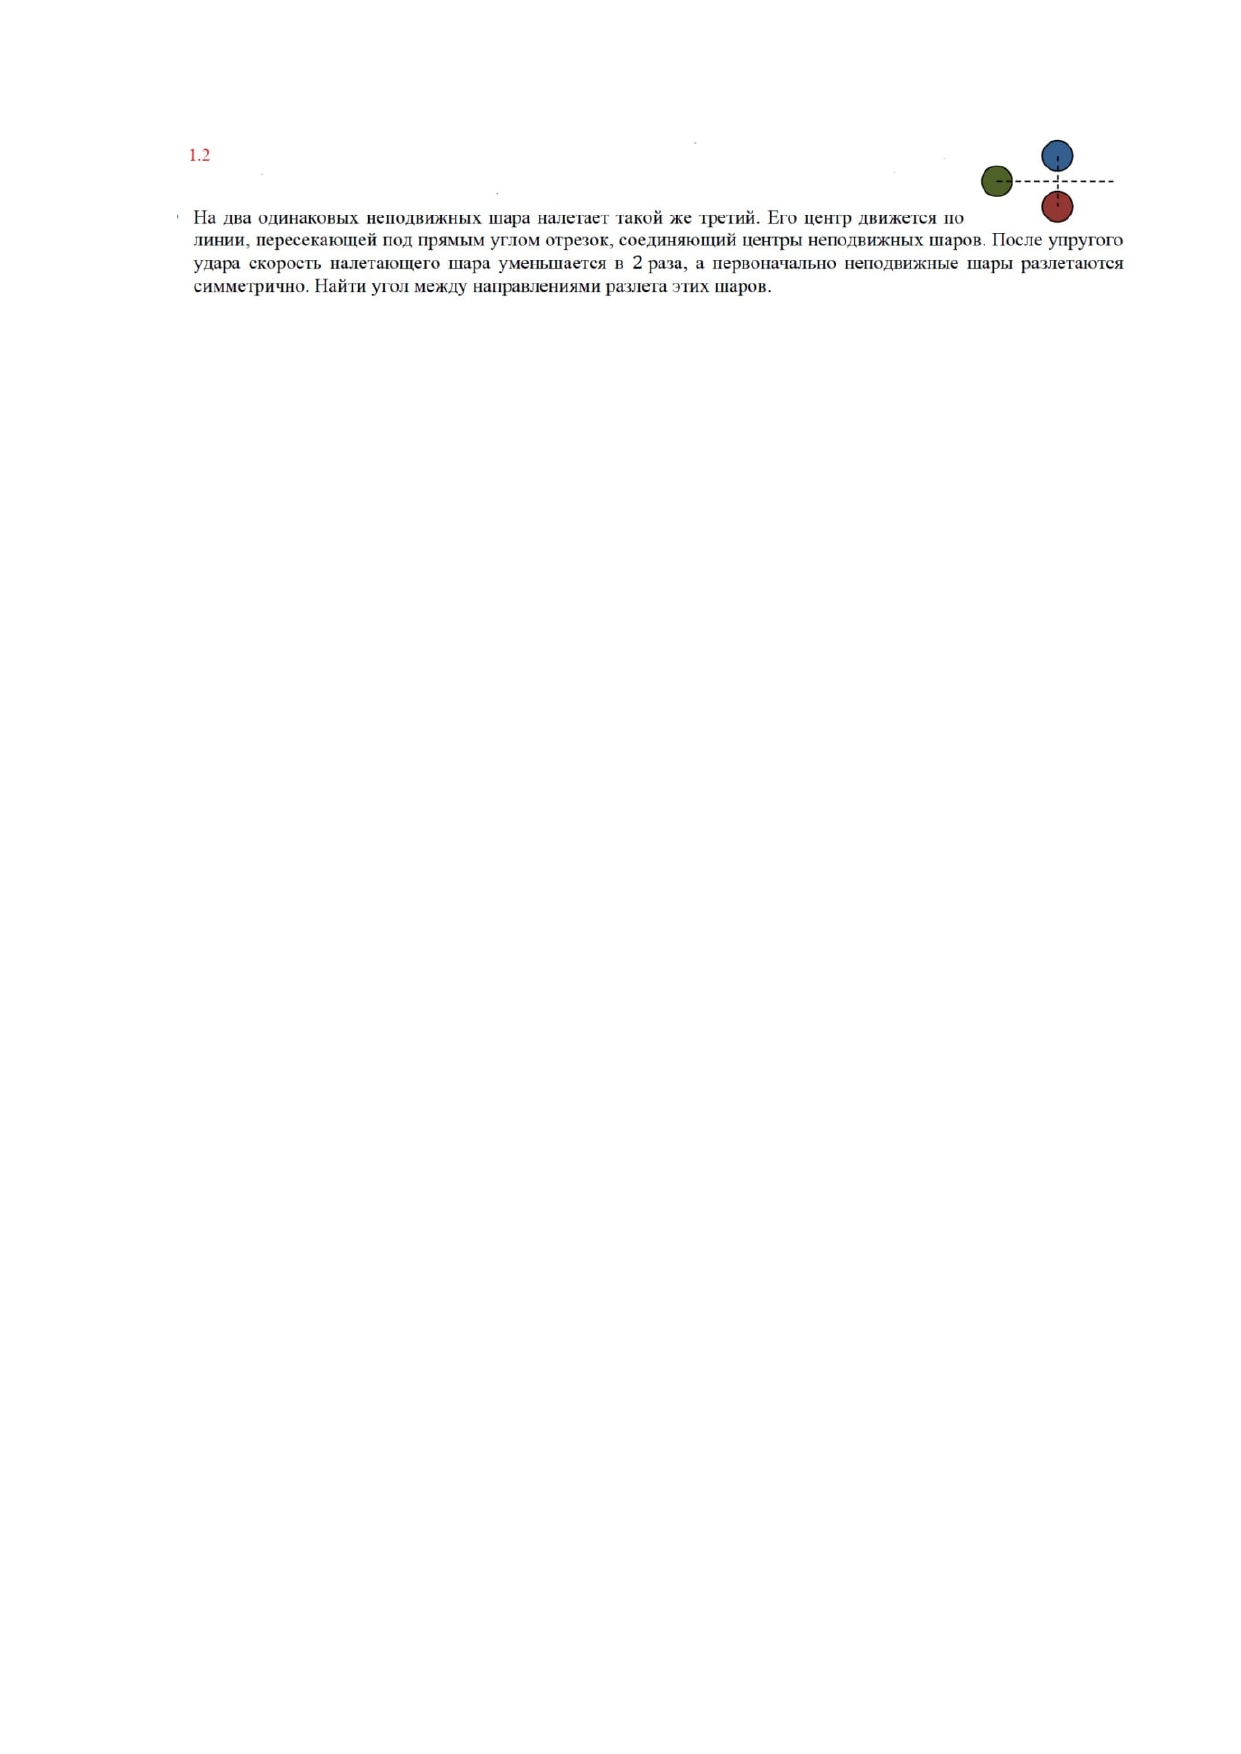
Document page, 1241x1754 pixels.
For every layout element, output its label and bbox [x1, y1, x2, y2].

picture [177, 118, 1152, 303]
